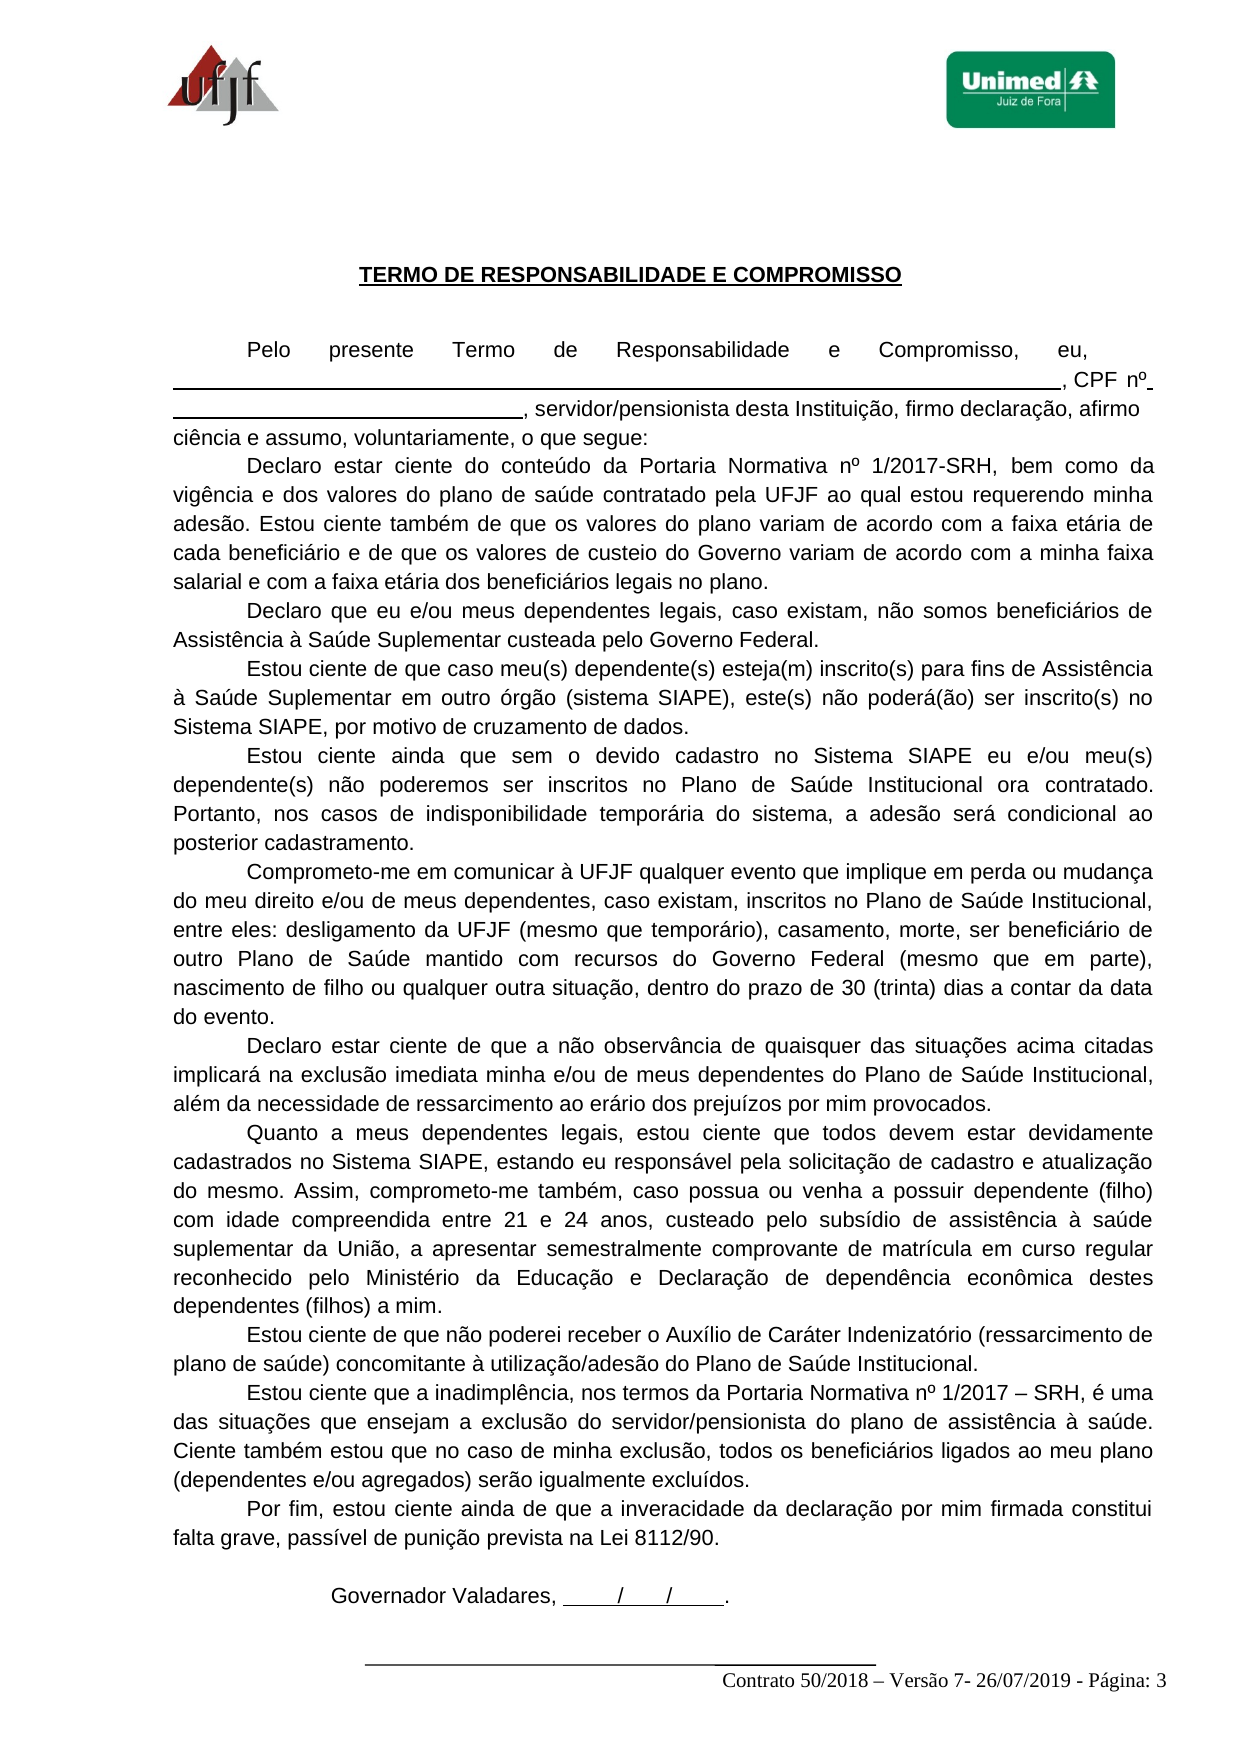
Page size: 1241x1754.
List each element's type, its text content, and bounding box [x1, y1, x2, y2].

text Estou ciente ainda que sem o devido cadastro no Sistema SIAPE eu e/ou meu(s) dependente(s) não poderemos ser inscritos no Plano de Saúde Institucional ora contratado. Portanto, nos casos de indisponibilidade temporária do sistema, a adesão será condicional ao posterior cadastramento. [173, 743, 1154, 855]
text Por fim, estou ciente ainda de que a inveracidade da declaração por mim firmada constitui falta grave, passível de punição prevista na Lei 8112/90. [173, 1496, 1154, 1550]
text Governador Valadares, / / . [331, 1583, 1166, 1608]
text Quanto a meus dependentes legais, estou ciente que todos devem estar devidamente cadastrados no Sistema SIAPE, estando eu responsável pela solicitação de cadastro e atualização do mesmo. Assim, comprometo-me também, caso possua ou venha a possuir dependente (filho) com idade compreendida entre 21 e 24 anos, custeado pelo subsídio de assistência à saúde suplementar da União, a apresentar semestralmente comprovante de matrícula em curso regular reconhecido pelo Ministério da Educação e Declaração de dependência econômica destes dependentes (filhos) a mim. [173, 1119, 1154, 1318]
text Declaro estar ciente do conteúdo da Portaria Normativa nº 1/2017-SRH, bem como da vigência e dos valores do plano de saúde contratado pela UFJF ao qual estou requerendo minha adesão. Estou ciente também de que os valores do plano variam de acordo com a faixa etária de cada beneficiário e de que os valores de custeio do Governo variam de acordo com a minha faixa salarial e com a faixa etária dos beneficiários legais no plano. [173, 453, 1154, 594]
text Comprometo-me em comunicar à UFJF qualquer evento que implique em perda ou mudança do meu direito e/ou de meus dependentes, caso existam, inscritos no Plano de Saúde Institucional, entre eles: desligamento da UFJF (mesmo que temporário), casamento, morte, ser beneficiário de outro Plano de Saúde mantido com recursos do Governo Federal (mesmo que em parte), nascimento de filho ou qualquer outra situação, dentro do prazo de 30 (trinta) dias a contar da data do evento. [173, 859, 1154, 1029]
text Estou ciente de que não poderei receber o Auxílio de Caráter Indenizatório (ressarcimento de plano de saúde) concomitante à utilização/adesão do Plano de Saúde Institucional. [173, 1322, 1154, 1376]
picture [944, 49, 1117, 130]
text Pelo presente Termo de Responsabilidade e Compromisso, eu, [247, 337, 1166, 363]
text Declaro que eu e/ou meus dependentes legais, caso existam, não somos beneficiários de Assistência à Saúde Suplementar custeada pelo Governo Federal. [173, 598, 1154, 652]
text Declaro estar ciente de que a não observância de quaisquer das situações acima citadas implicará na exclusão imediata minha e/ou de meus dependentes do Plano de Saúde Institucional, além da necessidade de ressarcimento ao erário dos prejuízos por mim provocados. [173, 1033, 1154, 1116]
text , CPF nº , servidor/pensionista desta Instituição, firmo declaração, afirmo ciência e assumo, voluntariamente, o que segue: [173, 366, 1155, 449]
picture [162, 41, 283, 130]
text TERMO DE RESPONSABILIDADE E COMPROMISSO [359, 262, 1166, 287]
text Estou ciente que a inadimplência, nos termos da Portaria Normativa nº 1/2017 – SRH, é uma das situações que ensejam a exclusão do servidor/pensionista do plano de assistência à saúde. Ciente também estou que no caso de minha exclusão, todos os beneficiários ligados ao meu plano (dependentes e/ou agregados) serão igualmente excluídos. [173, 1380, 1155, 1492]
text Estou ciente de que caso meu(s) dependente(s) esteja(m) inscrito(s) para fins de Assistência à Saúde Suplementar em outro órgão (sistema SIAPE), este(s) não poderá(ão) ser inscrito(s) no Sistema SIAPE, por motivo de cruzamento de dados. [173, 656, 1154, 739]
